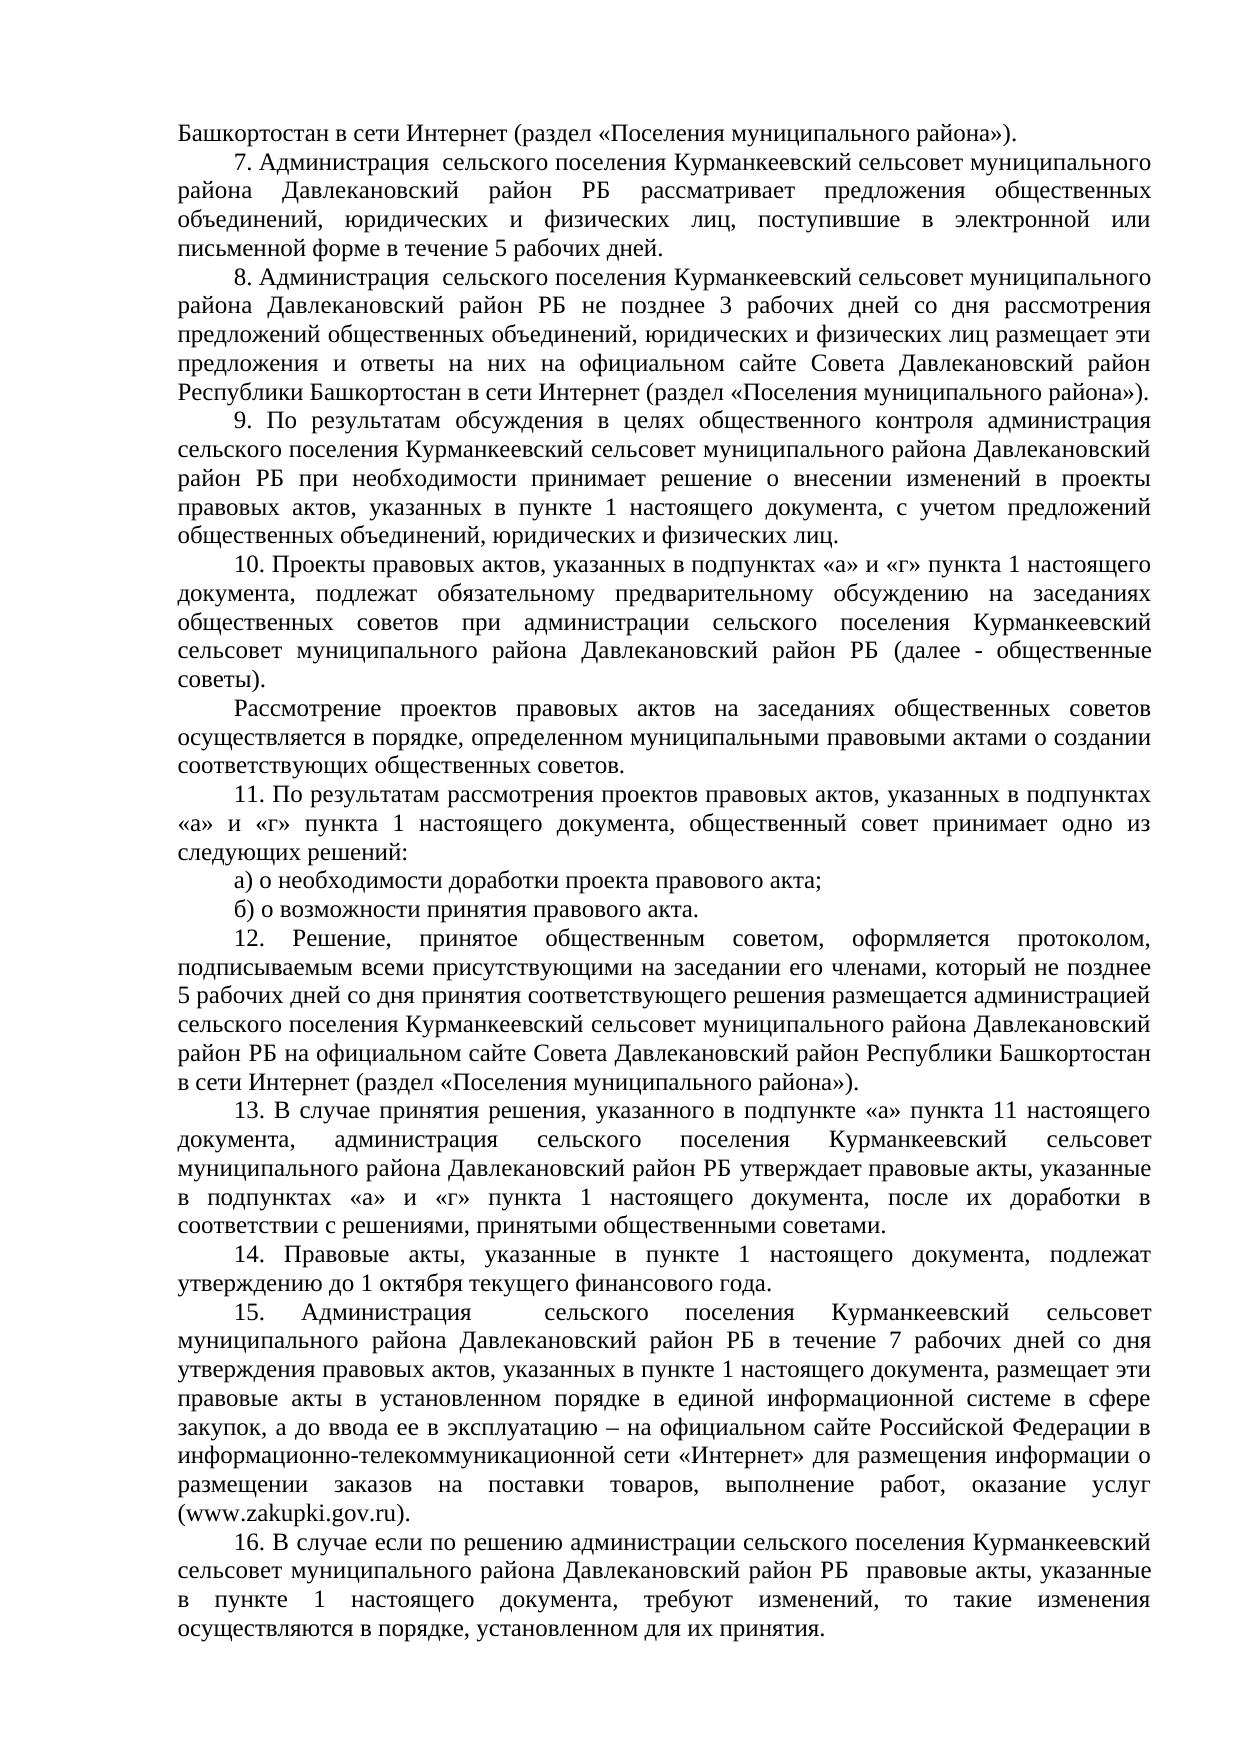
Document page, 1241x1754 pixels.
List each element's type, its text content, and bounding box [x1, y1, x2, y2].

text 14. Правовые акты, указанные в пункте 1 настоящего документа, подлежат утверждению до 1 октября текущего финансового года. [177, 1239, 1152, 1297]
text 13. В случае принятия решения, указанного в подпункте «а» пункта 11 настоящего документа, администрация сельского поселения Курманкеевский сельсовет муниципального района Давлекановский район РБ утверждает правовые акты, указанные в подпунктах «а» и «г» пункта 1 настоящего документа, после их доработки в соответствии с решениями, принятыми общественными советами. [177, 1096, 1152, 1239]
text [177, 118, 1152, 147]
text 16. В случае если по решению администрации сельского поселения Курманкеевский сельсовет муниципального района Давлекановский район РБ правовые акты, указанные в пункте 1 настоящего документа, требуют изменений, то такие изменения осуществляются в порядке, установленном для их принятия. [177, 1527, 1152, 1642]
text б) о возможности принятия правового акта. [177, 894, 1152, 923]
text 8. Администрация сельского поселения Курманкеевский сельсовет муниципального района Давлекановский район РБ не позднее 3 рабочих дней со дня рассмотрения предложений общественных объединений, юридических и физических лиц размещает эти предложения и ответы на них на официальном сайте Совета Давлекановский район Республики Башкортостан в сети Интернет (раздел «Поселения муниципального района»). [177, 262, 1152, 406]
text а) о необходимости доработки проекта правового акта; [177, 866, 1152, 894]
text 7. Администрация сельского поселения Курманкеевский сельсовет муниципального района Давлекановский район РБ рассматривает предложения общественных объединений, юридических и физических лиц, поступившие в электронной или письменной форме в течение 5 рабочих дней. [177, 147, 1152, 262]
text 9. По результатам обсуждения в целях общественного контроля администрация сельского поселения Курманкеевский сельсовет муниципального района Давлекановский район РБ при необходимости принимает решение о внесении изменений в проекты правовых актов, указанных в пункте 1 настоящего документа, с учетом предложений общественных объединений, юридических и физических лиц. [177, 406, 1152, 549]
text 11. По результатам рассмотрения проектов правовых актов, указанных в подпунктах «а» и «г» пункта 1 настоящего документа, общественный совет принимает одно из следующих решений: [177, 779, 1152, 866]
text 12. Решение, принятое общественным советом, оформляется протоколом, подписываемым всеми присутствующими на заседании его членами, который не позднее 5 рабочих дней со дня принятия соответствующего решения размещается администрацией сельского поселения Курманкеевский сельсовет муниципального района Давлекановский район РБ на официальном сайте Совета Давлекановский район Республики Башкортостан в сети Интернет (раздел «Поселения муниципального района»). [177, 923, 1152, 1096]
text 15. Администрация сельского поселения Курманкеевский сельсовет муниципального района Давлекановский район РБ в течение 7 рабочих дней со дня утверждения правовых актов, указанных в пункте 1 настоящего документа, размещает эти правовые акты в установленном порядке в единой информационной системе в сфере закупок, а до ввода ее в эксплуатацию – на официальном сайте Российской Федерации в информационно-телекоммуникационной сети «Интернет» для размещения информации о размещении заказов на поставки товаров, выполнение работ, оказание услуг (www.zakupki.gov.ru). [177, 1297, 1152, 1527]
text Рассмотрение проектов правовых актов на заседаниях общественных советов осуществляется в порядке, определенном муниципальными правовыми актами о создании соответствующих общественных советов. [177, 693, 1152, 779]
text 10. Проекты правовых актов, указанных в подпунктах «а» и «г» пункта 1 настоящего документа, подлежат обязательному предварительному обсуждению на заседаниях общественных советов при администрации сельского поселения Курманкеевский сельсовет муниципального района Давлекановский район РБ (далее - общественные советы). [177, 549, 1152, 693]
